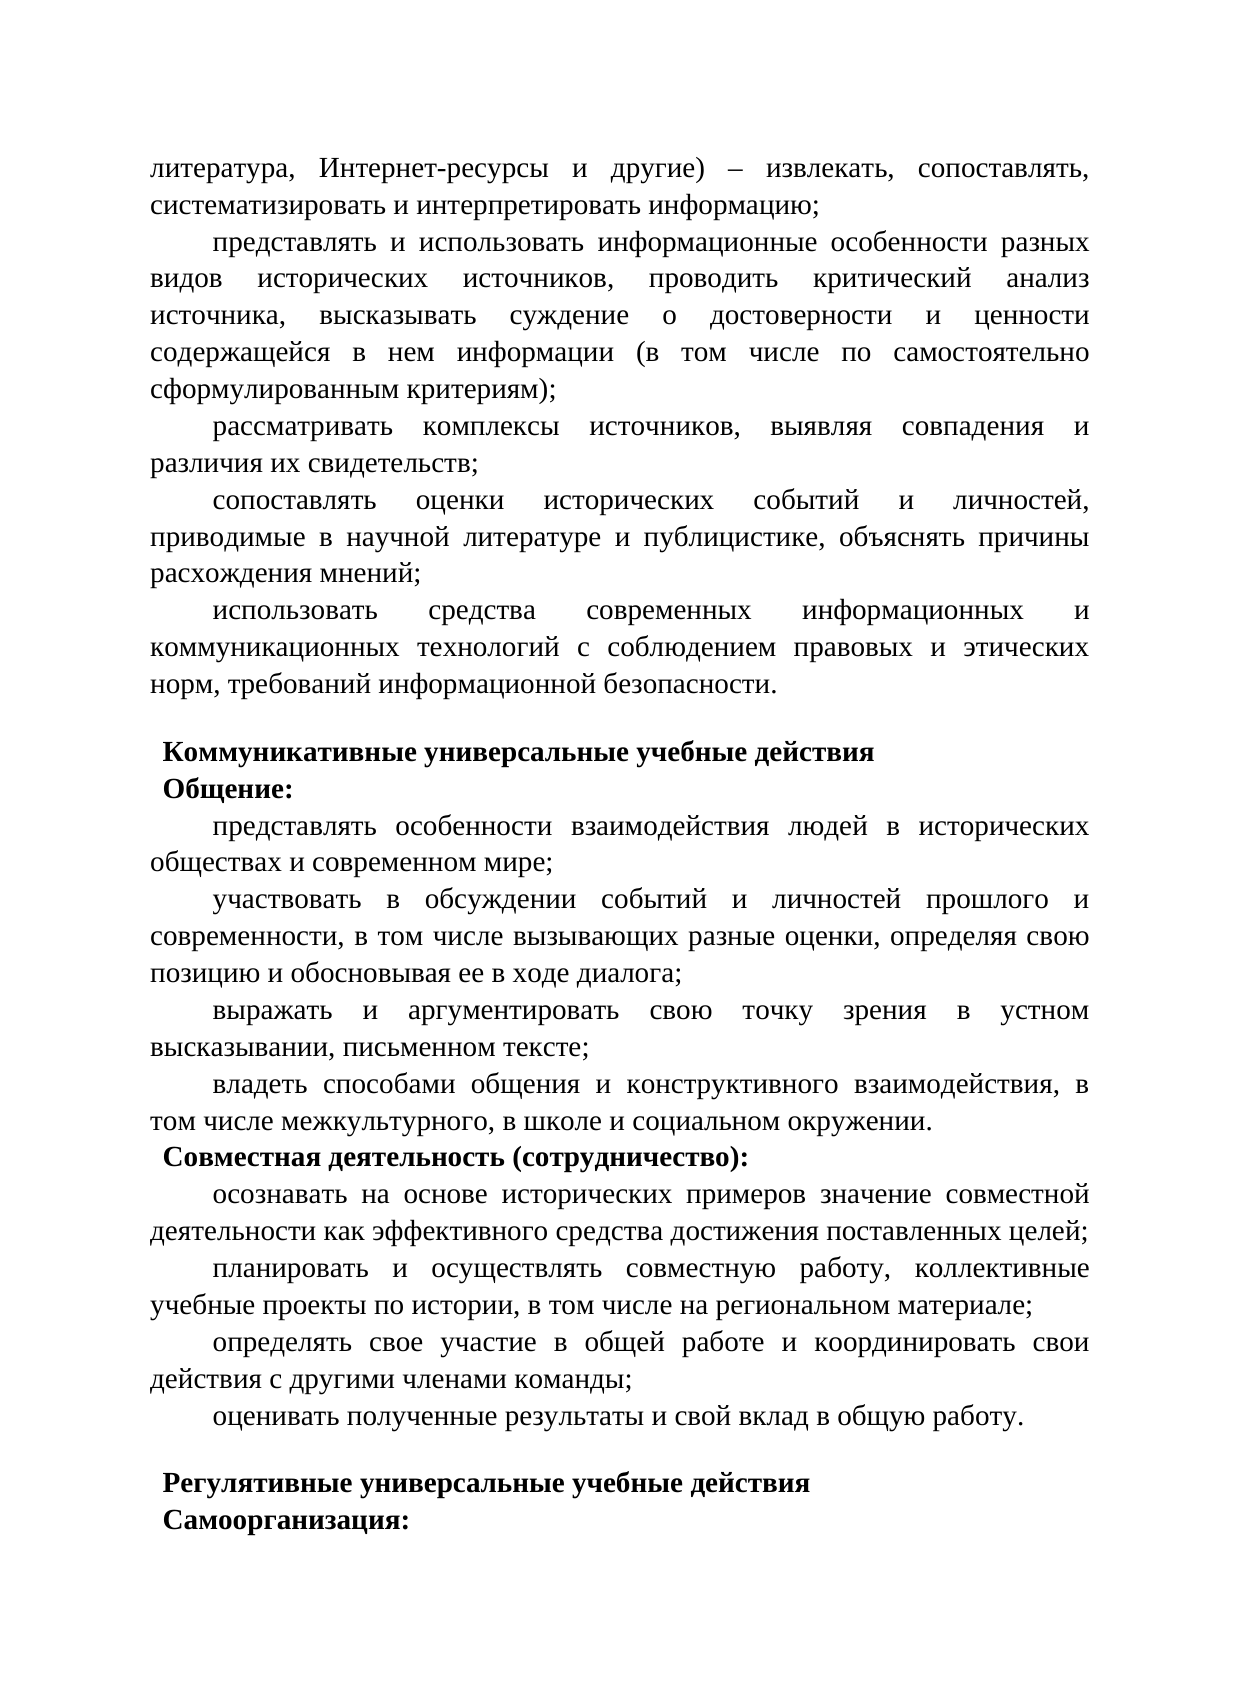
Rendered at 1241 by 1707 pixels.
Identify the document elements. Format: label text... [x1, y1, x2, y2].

text участвовать в обсуждении событий и личностей прошлого и современности, в том числе вызывающих разные оценки, определяя свою позицию и обосновывая ее в ходе диалога; [150, 881, 1090, 989]
text планировать и осуществлять совместную работу, коллективные учебные проекты по истории, в том числе на региональном материале; [150, 1250, 1090, 1321]
text Общение: [162, 771, 1090, 804]
text оценивать полученные результаты и свой вклад в общую работу. [150, 1398, 1090, 1431]
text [150, 150, 1090, 220]
text Регулятивные универсальные учебные действия [162, 1465, 1090, 1499]
text Коммуникативные универсальные учебные действия [162, 734, 1090, 767]
text рассматривать комплексы источников, выявляя совпадения и различия их свидетельств; [150, 408, 1090, 478]
text владеть способами общения и конструктивного взаимодействия, в том числе межкультурного, в школе и социальном окружении. [150, 1066, 1090, 1136]
text представлять и использовать информационные особенности разных видов исторических источников, проводить критический анализ источника, высказывать суждение о достоверности и ценности содержащейся в нем информации (в том числе по самостоятельно сформулированным критериям); [150, 224, 1090, 405]
text выражать и аргументировать свою точку зрения в устном высказывании, письменном тексте; [150, 992, 1090, 1062]
text Совместная деятельность (сотрудничество): [162, 1139, 1090, 1173]
text Самоорганизация: [162, 1502, 1090, 1536]
text осознавать на основе исторических примеров значение совместной деятельности как эффективного средства достижения поставленных целей; [150, 1176, 1090, 1247]
text определять свое участие в общей работе и координировать свои действия с другими членами команды; [150, 1324, 1090, 1394]
text представлять особенности взаимодействия людей в исторических обществах и современном мире; [150, 808, 1090, 878]
text использовать средства современных информационных и коммуникационных технологий с соблюдением правовых и этических норм, требований информационной безопасности. [150, 592, 1090, 700]
text сопоставлять оценки исторических событий и личностей, приводимые в научной литературе и публицистике, объяснять причины расхождения мнений; [150, 482, 1090, 589]
